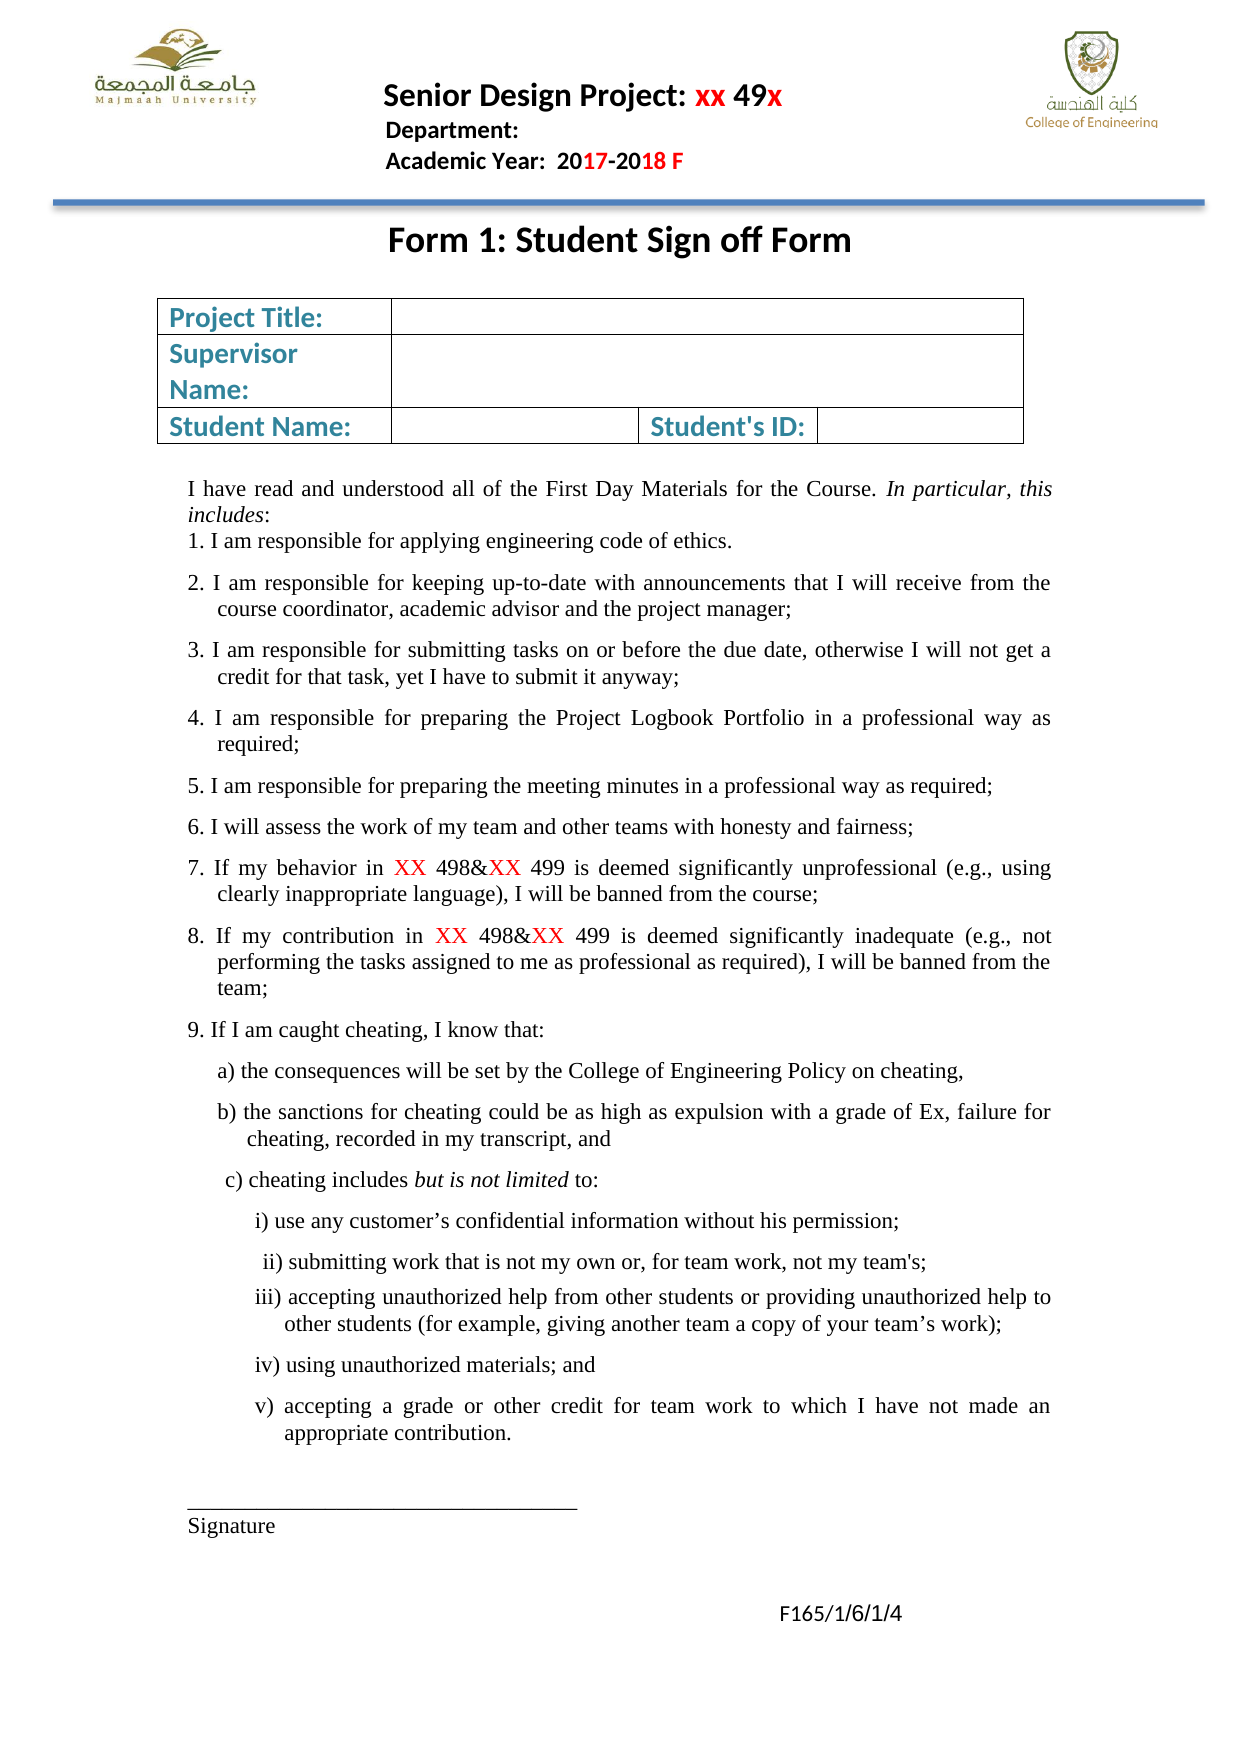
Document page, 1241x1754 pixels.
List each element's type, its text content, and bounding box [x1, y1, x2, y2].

table_cell [392, 408, 638, 443]
text iv) using unauthorized materials; and [254, 1351, 1053, 1377]
table_cell [818, 408, 1023, 443]
text 8. If my contribution in XX 498&XX 499 is deemed significantly inadequate (e.g., not performing the tasks assigned to me as professional as required), I will be banned from the team; [187, 922, 1053, 1001]
table_cell Supervisor Name: [158, 335, 391, 407]
picture [89, 21, 261, 128]
text b) the sanctions for cheating could be as high as expulsion with a grade of Ex, failure for cheating, recorded in my transcript, and [217, 1098, 1053, 1151]
text Form 1: Student Sign off Form [187, 216, 1053, 262]
text 4. I am responsible for preparing the Project Logbook Portfolio in a professional way as required; [187, 704, 1053, 757]
text 2. I am responsible for keeping up-to-date with announcements that I will receive from the course coordinator, academic advisor and the project manager; [187, 569, 1053, 622]
text a) the consequences will be set by the College of Engineering Policy on cheating, [217, 1057, 1053, 1083]
text 7. If my behavior in XX 498&XX 499 is deemed significantly unprofessional (e.g., using clearly inappropriate language), I will be banned from the course; [187, 854, 1053, 907]
table_header Project Title: [158, 299, 391, 334]
text 6. I will assess the work of my team and other teams with honesty and fairness; [187, 813, 1053, 839]
text __________________________________ [187, 1486, 1053, 1512]
table_cell Student Name: [158, 408, 391, 443]
picture [1025, 29, 1158, 127]
list ii) submitting work that is not my own or, for team work, not my team's; [225, 1248, 1053, 1275]
text 9. If I am caught cheating, I know that: [187, 1016, 1053, 1042]
text i) use any customer’s confidential information without his permission; [254, 1207, 1053, 1233]
text v) accepting a grade or other credit for team work to which I have not made an appropriate contribution. [254, 1392, 1053, 1445]
text Signature [187, 1512, 1053, 1539]
text 3. I am responsible for submitting tasks on or before the due date, otherwise I will not get a credit for that task, yet I have to submit it anyway; [187, 636, 1053, 689]
text 1. I am responsible for applying engineering code of ethics. [187, 528, 1053, 554]
table_header [392, 299, 1023, 334]
text iii) accepting unauthorized help from other students or providing unauthorized help to other students (for example, giving another team a copy of your team’s work); [254, 1283, 1053, 1336]
table_cell Student's ID: [639, 408, 817, 443]
text I have read and understood all of the First Day Materials for the Course. In particular, this includes: [187, 475, 1053, 528]
text c) cheating includes but is not limited to: [225, 1166, 1053, 1192]
text 5. I am responsible for preparing the meeting minutes in a professional way as required; [187, 772, 1053, 798]
table_cell [392, 335, 1023, 407]
